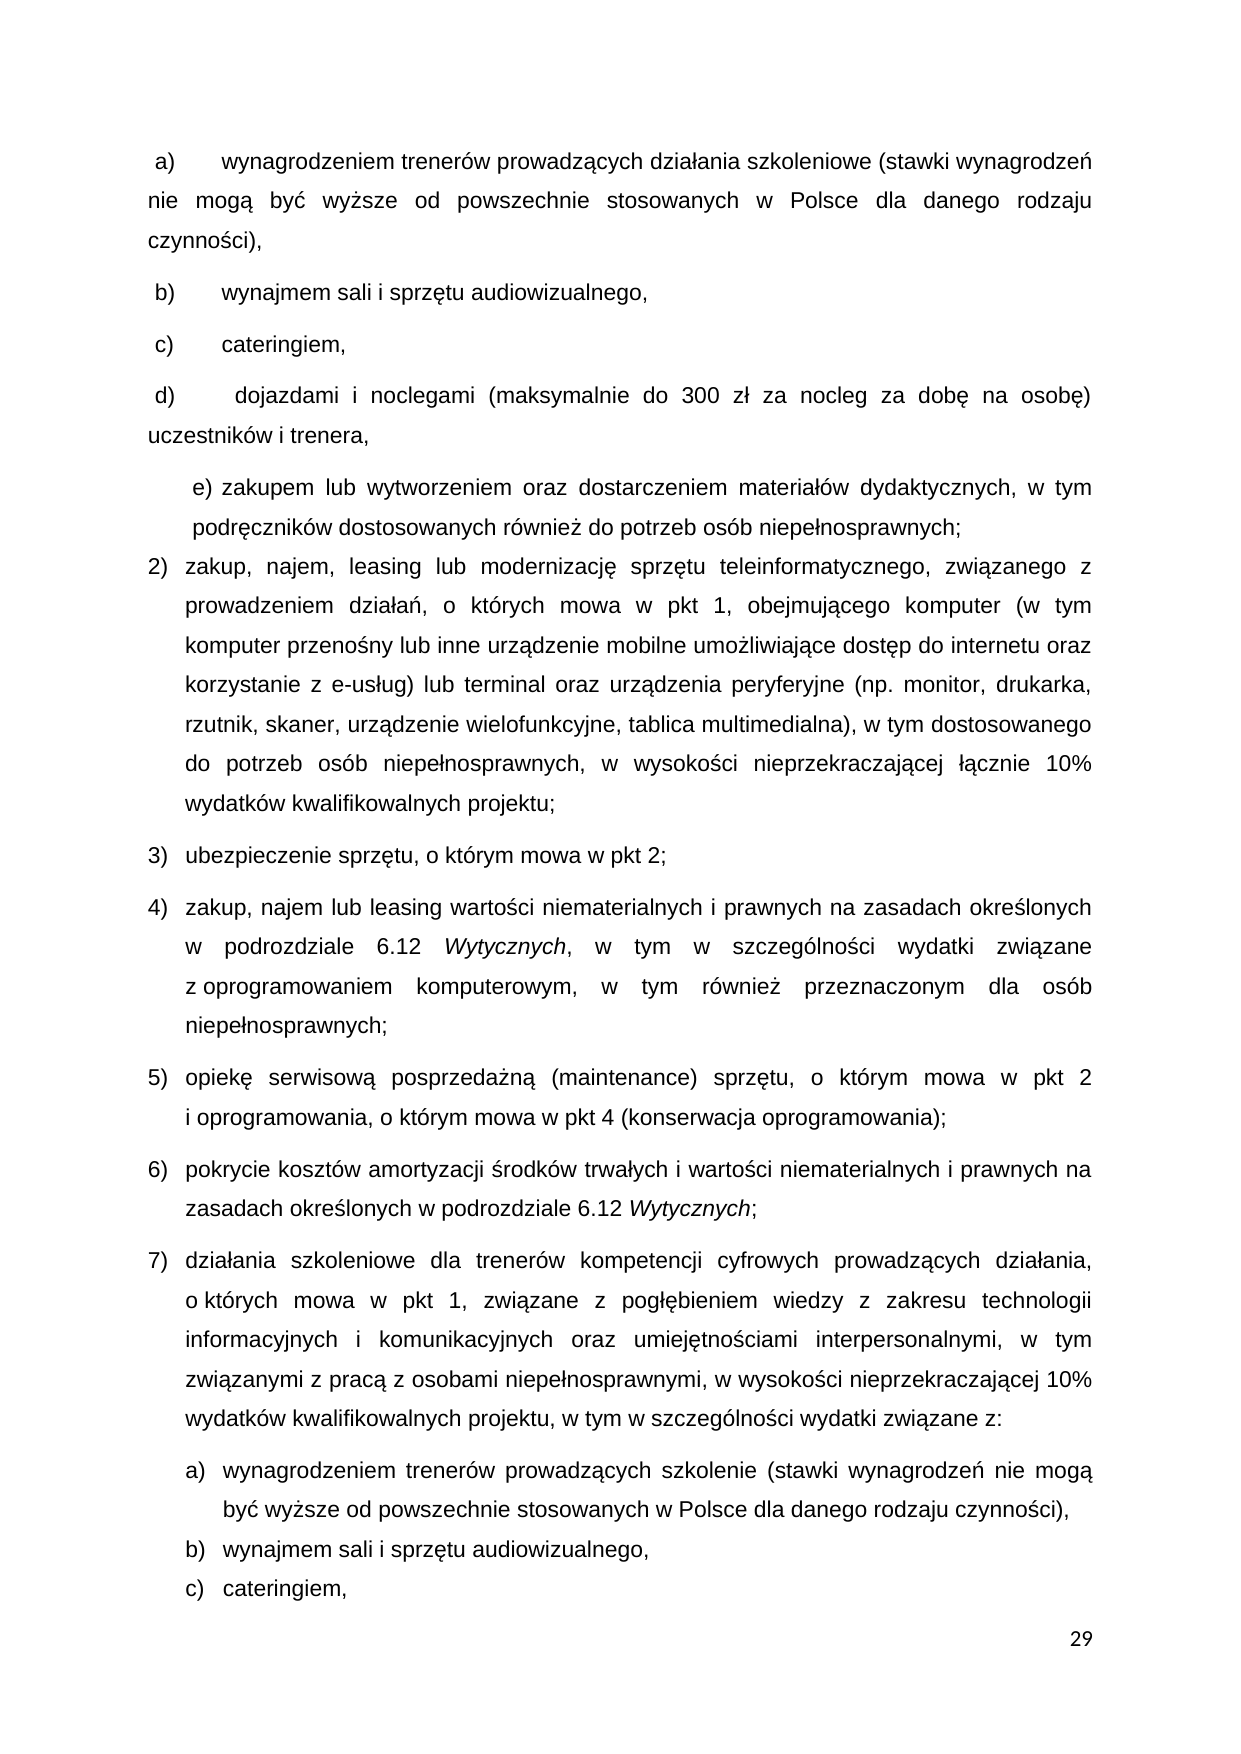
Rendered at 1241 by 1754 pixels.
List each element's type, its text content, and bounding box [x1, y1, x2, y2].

list opiekę serwisową posprzedażną (maintenance) sprzętu, o którym mowa w pkt 2 i oprogramowania, o którym mowa w pkt 4 (konserwacja oprogramowania); [148, 1064, 1093, 1130]
list zakup, najem, leasing lub modernizację sprzętu teleinformatycznego, związanego z prowadzeniem działań, o których mowa w pkt 1, obejmującego komputer (w tym komputer przenośny lub inne urządzenie mobilne umożliwiające dostęp do internetu oraz korzystanie z e-usług) lub terminal oraz urządzenia peryferyjne (np. monitor, drukarka, rzutnik, skaner, urządzenie wielofunkcyjne, tablica multimedialna), w tym dostosowanego do potrzeb osób niepełnosprawnych, w wysokości nieprzekraczającej łącznie 10% wydatków kwalifikowalnych projektu; [148, 553, 1093, 816]
list ubezpieczenie sprzętu, o którym mowa w pkt 2; [148, 842, 1093, 868]
list wynagrodzeniem trenerów prowadzących szkolenie (stawki wynagrodzeń nie mogą być wyższe od powszechnie stosowanych w Polsce dla danego rodzaju czynności), [185, 1457, 1093, 1523]
list wynajmem sali i sprzętu audiowizualnego, [185, 1536, 1093, 1562]
list wynajmem sali i sprzętu audiowizualnego, [148, 278, 1093, 305]
list dojazdami i noclegami (maksymalnie do 300 zł za nocleg za dobę na osobę) uczestników i trenera, [148, 382, 1093, 448]
list cateringiem, [185, 1575, 1093, 1602]
list pokrycie kosztów amortyzacji środków trwałych i wartości niematerialnych i prawnych na zasadach określonych w podrozdziale 6.12 Wytycznych; [148, 1156, 1093, 1221]
list zakupem lub wytworzeniem oraz dostarczeniem materiałów dydaktycznych, w tym podręczników dostosowanych również do potrzeb osób niepełnosprawnych; [192, 474, 1093, 540]
list zakup, najem lub leasing wartości niematerialnych i prawnych na zasadach określonych w podrozdziale 6.12 Wytycznych, w tym w szczególności wydatki związane z oprogramowaniem komputerowym, w tym również przeznaczonym dla osób niepełnosprawnych; [148, 894, 1093, 1038]
list wynagrodzeniem trenerów prowadzących działania szkoleniowe (stawki wynagrodzeń nie mogą być wyższe od powszechnie stosowanych w Polsce dla danego rodzaju czynności), [148, 148, 1093, 253]
list cateringiem, [148, 331, 1093, 357]
list działania szkoleniowe dla trenerów kompetencji cyfrowych prowadzących działania, o których mowa w pkt 1, związane z pogłębieniem wiedzy z zakresu technologii informacyjnych i komunikacyjnych oraz umiejętnościami interpersonalnymi, w tym związanymi z pracą z osobami niepełnosprawnymi, w wysokości nieprzekraczającej 10% wydatków kwalifikowalnych projektu, w tym w szczególności wydatki związane z: [148, 1247, 1093, 1431]
